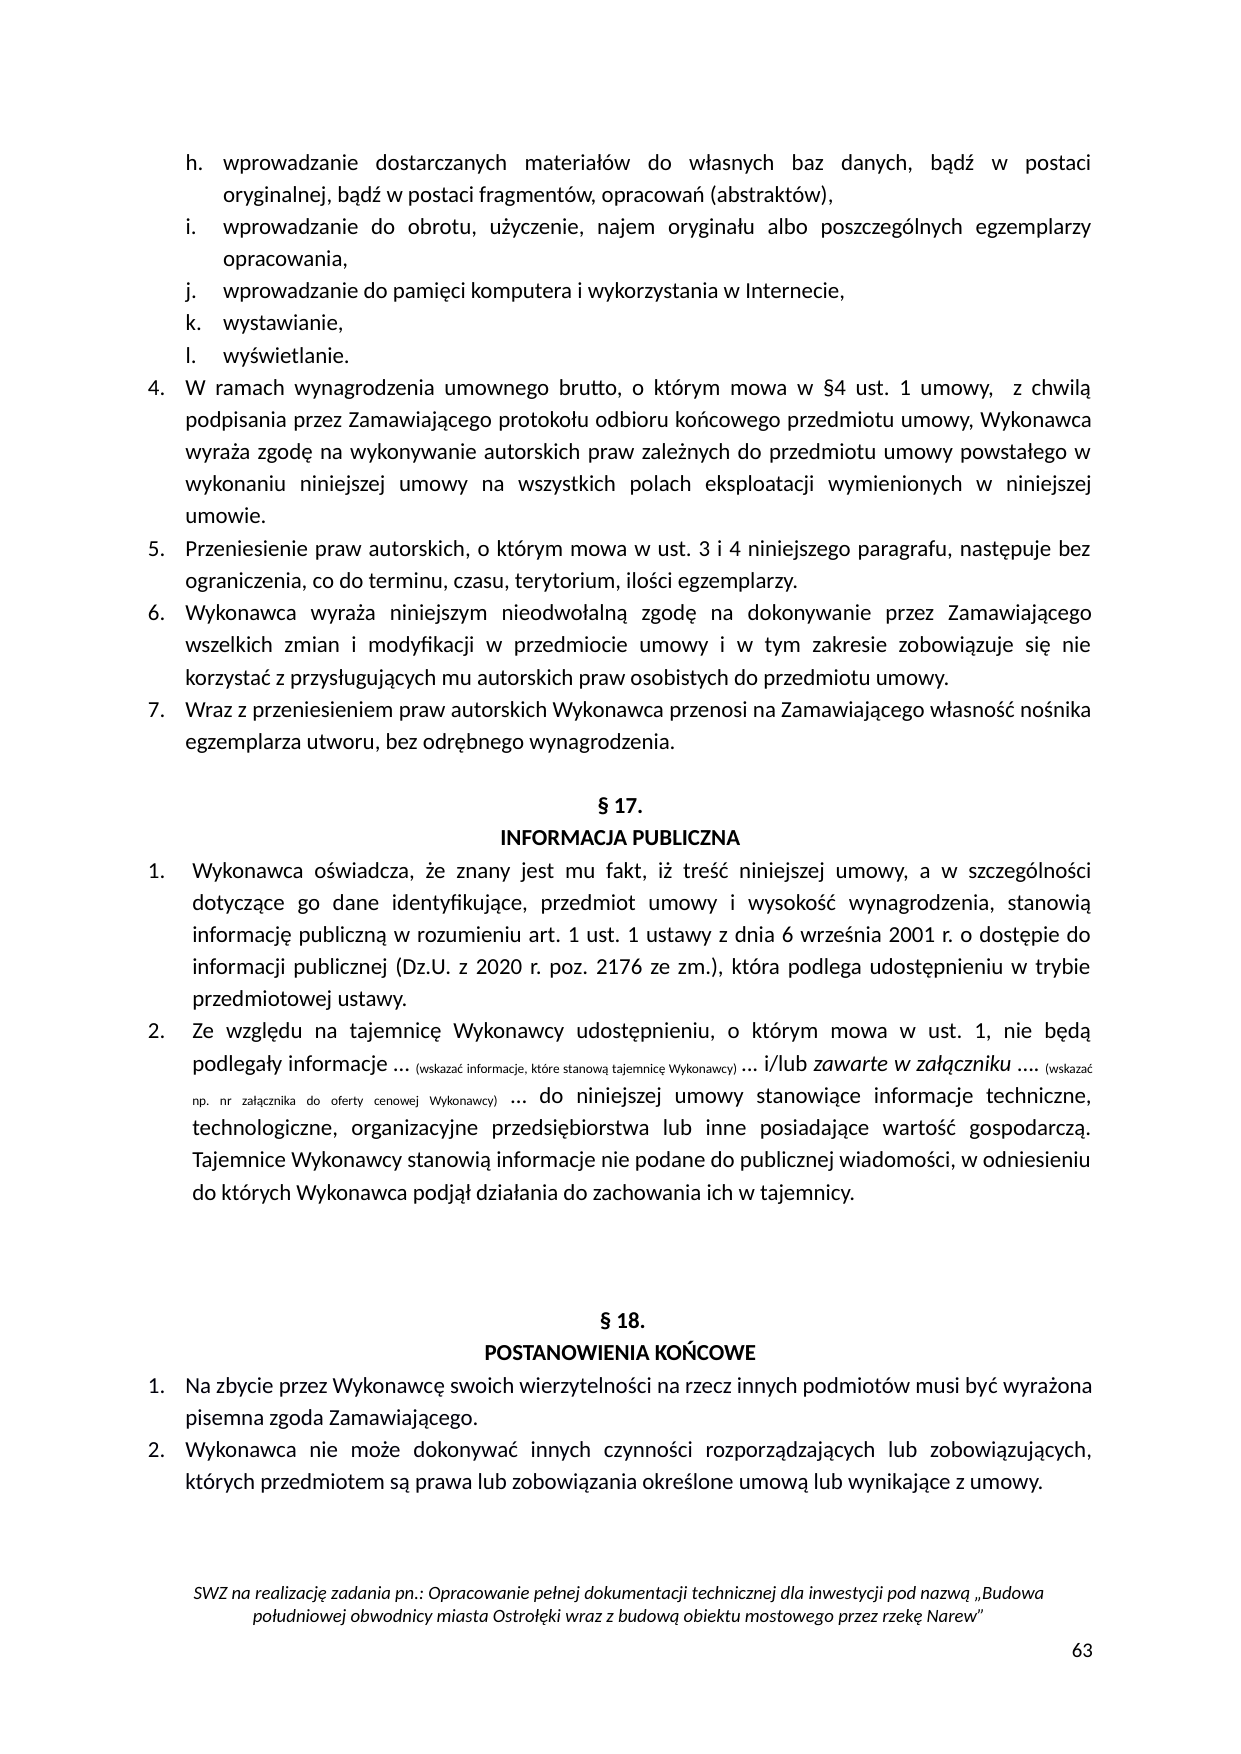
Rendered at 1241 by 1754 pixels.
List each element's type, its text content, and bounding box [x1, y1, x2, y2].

text § 18. [148, 1306, 1093, 1334]
text POSTANOWIENIA KOŃCOWE [148, 1338, 1093, 1367]
list Przeniesienie praw autorskich, o którym mowa w ust. 3 i 4 niniejszego paragrafu, następuje bez ograniczenia, co do terminu, czasu, terytorium, ilości egzemplarzy. [148, 534, 1093, 594]
list wystawianie, [185, 308, 1093, 337]
list wprowadzanie dostarczanych materiałów do własnych baz danych, bądź w postaci oryginalnej, bądź w postaci fragmentów, opracowań (abstraktów), [185, 148, 1093, 208]
list wprowadzanie do obrotu, użyczenie, najem oryginału albo poszczególnych egzemplarzy opracowania, [185, 212, 1093, 272]
list Na zbycie przez Wykonawcę swoich wierzytelności na rzecz innych podmiotów musi być wyrażona pisemna zgoda Zamawiającego. [148, 1371, 1093, 1431]
text INFORMACJA PUBLICZNA [148, 823, 1093, 852]
list W ramach wynagrodzenia umownego brutto, o którym mowa w §4 ust. 1 umowy, z chwilą podpisania przez Zamawiającego protokołu odbioru końcowego przedmiotu umowy, Wykonawca wyraża zgodę na wykonywanie autorskich praw zależnych do przedmiotu umowy powstałego w wykonaniu niniejszej umowy na wszystkich polach eksploatacji wymienionych w niniejszej umowie. [148, 373, 1093, 530]
list Ze względu na tajemnicę Wykonawcy udostępnieniu, o którym mowa w ust. 1, nie będą podlegały informacje … (wskazać informacje, które stanową tajemnicę Wykonawcy) ... i/lub zawarte w załączniku …. (wskazać np. nr załącznika do oferty cenowej Wykonawcy) … do niniejszej umowy stanowiące informacje techniczne, technologiczne, organizacyjne przedsiębiorstwa lub inne posiadające wartość gospodarczą. Tajemnice Wykonawcy stanowią informacje nie podane do publicznej wiadomości, w odniesieniu do których Wykonawca podjął działania do zachowania ich w tajemnicy. [148, 1017, 1093, 1206]
list Wykonawca oświadcza, że znany jest mu fakt, iż treść niniejszej umowy, a w szczególności dotyczące go dane identyfikujące, przedmiot umowy i wysokość wynagrodzenia, stanowią informację publiczną w rozumieniu art. 1 ust. 1 ustawy z dnia 6 września 2001 r. o dostępie do informacji publicznej (Dz.U. z 2020 r. poz. 2176 ze zm.), która podlega udostępnieniu w trybie przedmiotowej ustawy. [148, 856, 1093, 1012]
text § 17. [148, 791, 1093, 819]
list wprowadzanie do pamięci komputera i wykorzystania w Internecie, [185, 276, 1093, 304]
list Wraz z przeniesieniem praw autorskich Wykonawca przenosi na Zamawiającego własność nośnika egzemplarza utworu, bez odrębnego wynagrodzenia. [148, 695, 1093, 755]
list Wykonawca wyraża niniejszym nieodwołalną zgodę na dokonywanie przez Zamawiającego wszelkich zmian i modyfikacji w przedmiocie umowy i w tym zakresie zobowiązuje się nie korzystać z przysługujących mu autorskich praw osobistych do przedmiotu umowy. [148, 598, 1093, 691]
list wyświetlanie. [185, 341, 1093, 369]
list Wykonawca nie może dokonywać innych czynności rozporządzających lub zobowiązujących, których przedmiotem są prawa lub zobowiązania określone umową lub wynikające z umowy. [148, 1435, 1093, 1495]
